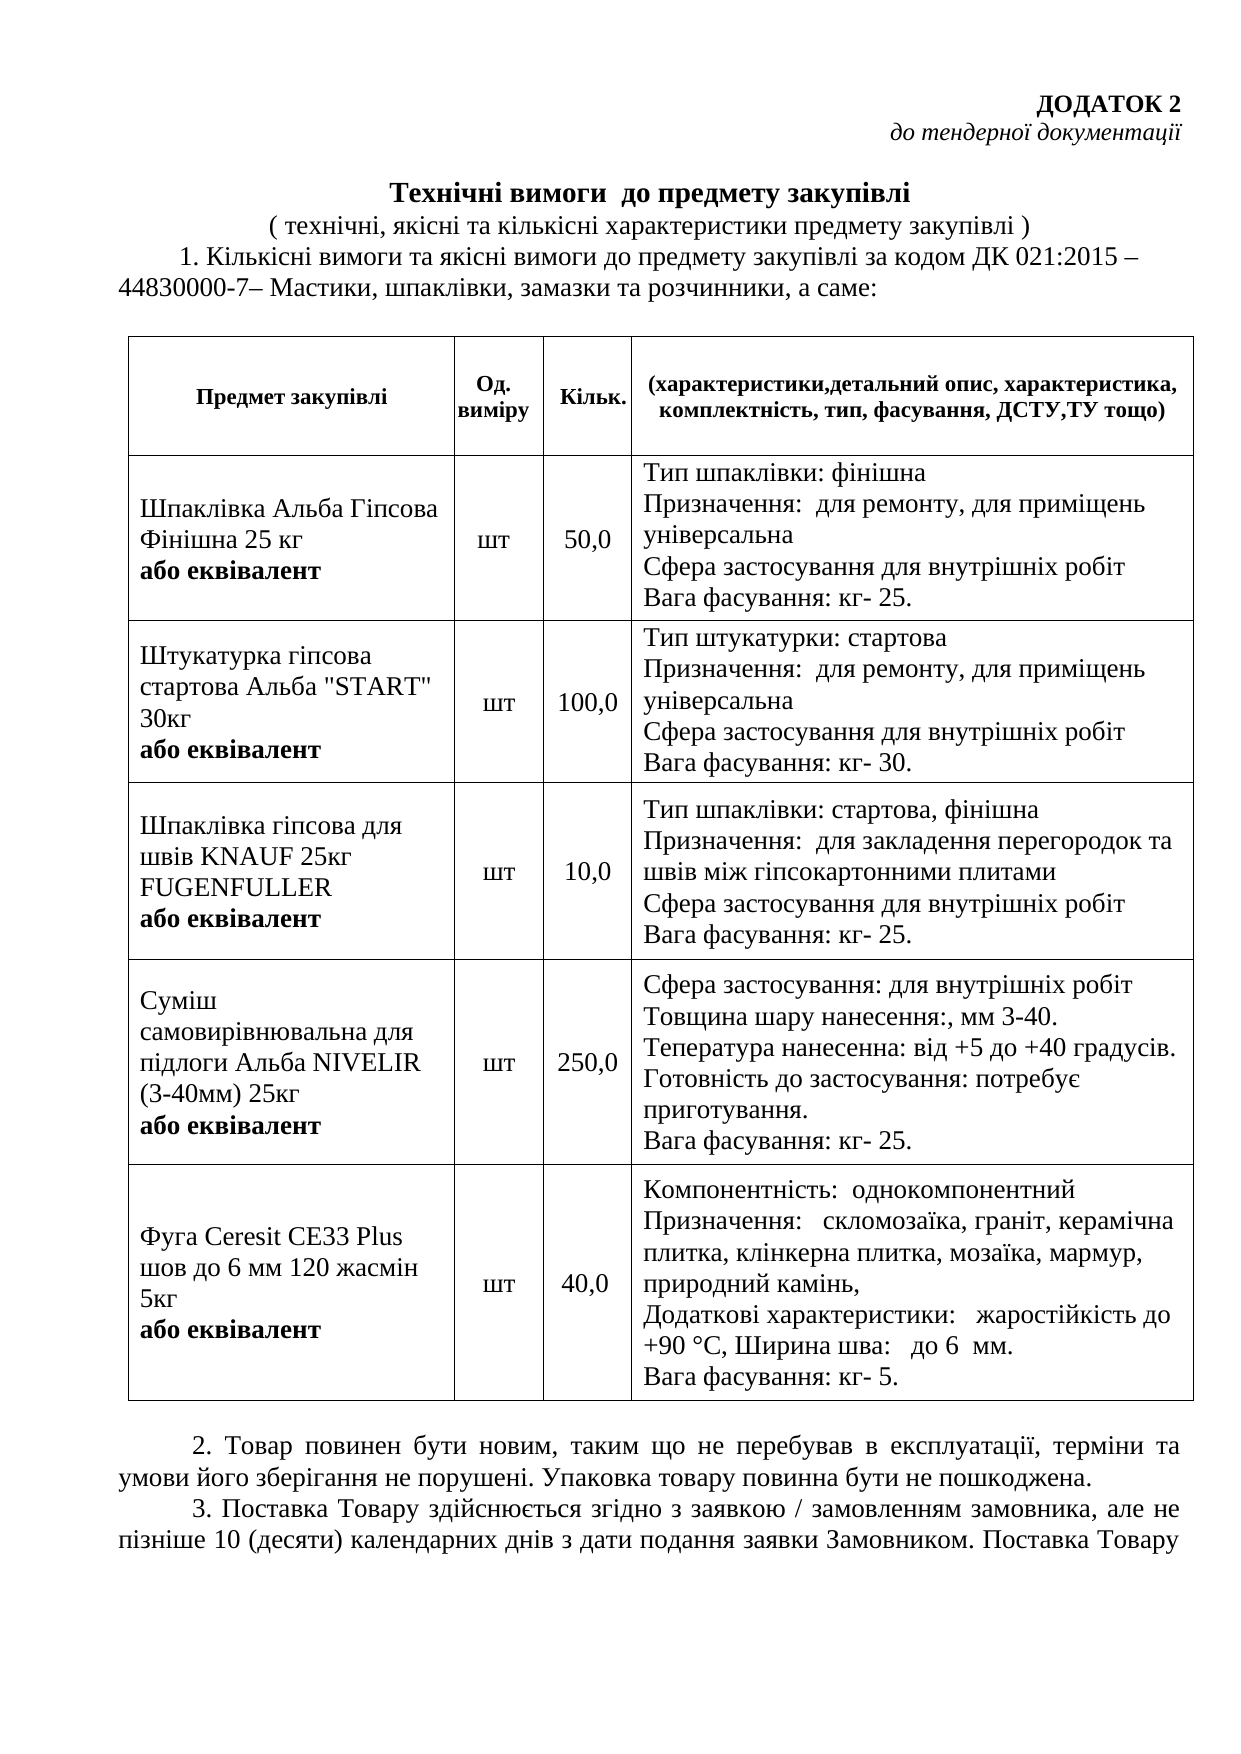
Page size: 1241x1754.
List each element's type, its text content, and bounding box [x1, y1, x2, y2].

table_header Од. виміру [455, 337, 543, 455]
table_cell Фуга Ceresit CE33 Plus шов до 6 мм 120 жасмін 5кг або еквівалент [129, 1165, 454, 1400]
table_cell 100,0 [544, 621, 631, 782]
table_cell 250,0 [544, 960, 631, 1164]
table_cell Шпаклівка гіпсова для швів KNAUF 25кг FUGENFULLER або еквівалент [129, 783, 454, 959]
text 2. Товар повинен бути новим, таким що не перебував в експлуатації, терміни та умови його зберігання не порушені. Упаковка товару повинна бути не пошкоджена. [118, 1429, 1181, 1492]
table_cell 50,0 [544, 456, 631, 620]
table_cell 10,0 [544, 783, 631, 959]
table_cell шт [455, 1165, 543, 1400]
text ( технічні, якісні та кількісні характеристики предмету закупівлі ) [118, 209, 1181, 240]
table_cell Компонентність: однокомпонентний Призначення: скломозаїка, граніт, керамічна плитка, клінкерна плитка, мозаїка, мармур, природний камінь, Додаткові характеристики: жаростійкість до +90 °С, Ширина шва: до 6 мм. Вага фасування: кг- 5. [632, 1165, 1193, 1400]
text Технічні вимоги до предмету закупівлі [118, 175, 1181, 209]
table_cell Тип шпаклівки: фінішна Призначення: для ремонту, для приміщень універсальна Сфера застосування для внутрішніх робіт Вага фасування: кг- 25. [632, 456, 1193, 620]
text ДОДАТОК 2 [118, 89, 1181, 117]
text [118, 1492, 1181, 1554]
table_cell Тип шпаклівки: стартова, фінішна Призначення: для закладення перегородок та швів між гіпсокартонними плитами Сфера застосування для внутрішніх робіт Вага фасування: кг- 25. [632, 783, 1193, 959]
table_cell шт [455, 960, 543, 1164]
table_header (характеристики,детальний опис, характеристика, комплектність, тип, фасування, ДСТУ,ТУ тощо) [632, 337, 1193, 455]
table_header Кільк. [544, 337, 631, 455]
table_cell Штукатурка гіпсова стартова Альба "START" 30кг або еквівалент [129, 621, 454, 782]
table_cell 40,0 [544, 1165, 631, 1400]
table_cell шт [455, 621, 543, 782]
table_cell Сфера застосування: для внутрішніх робіт Товщина шару нанесення:, мм 3-40. Тепература нанесенна: від +5 до +40 градусів. Готовність до застосування: потребує приготування. Вага фасування: кг- 25. [632, 960, 1193, 1164]
text до тендерної документації [118, 117, 1181, 146]
table_header Предмет закупівлі [129, 337, 454, 455]
table_cell Шпаклівка Альба Гіпсова Фінішна 25 кг або еквівалент [129, 456, 454, 620]
table_cell Тип штукатурки: стартова Призначення: для ремонту, для приміщень універсальна Сфера застосування для внутрішніх робіт Вага фасування: кг- 30. [632, 621, 1193, 782]
list 1. Кількісні вимоги та якісні вимоги до предмету закупівлі за кодом ДК 021:2015 – 44830000-7– Мастики, шпаклівки, замазки та розчинники, а саме: [118, 240, 1181, 302]
table_cell шт [455, 456, 543, 620]
table_cell Суміш самовирівнювальна для підлоги Альба NIVELIR (3-40мм) 25кг або еквівалент [129, 960, 454, 1164]
table_cell шт [455, 783, 543, 959]
